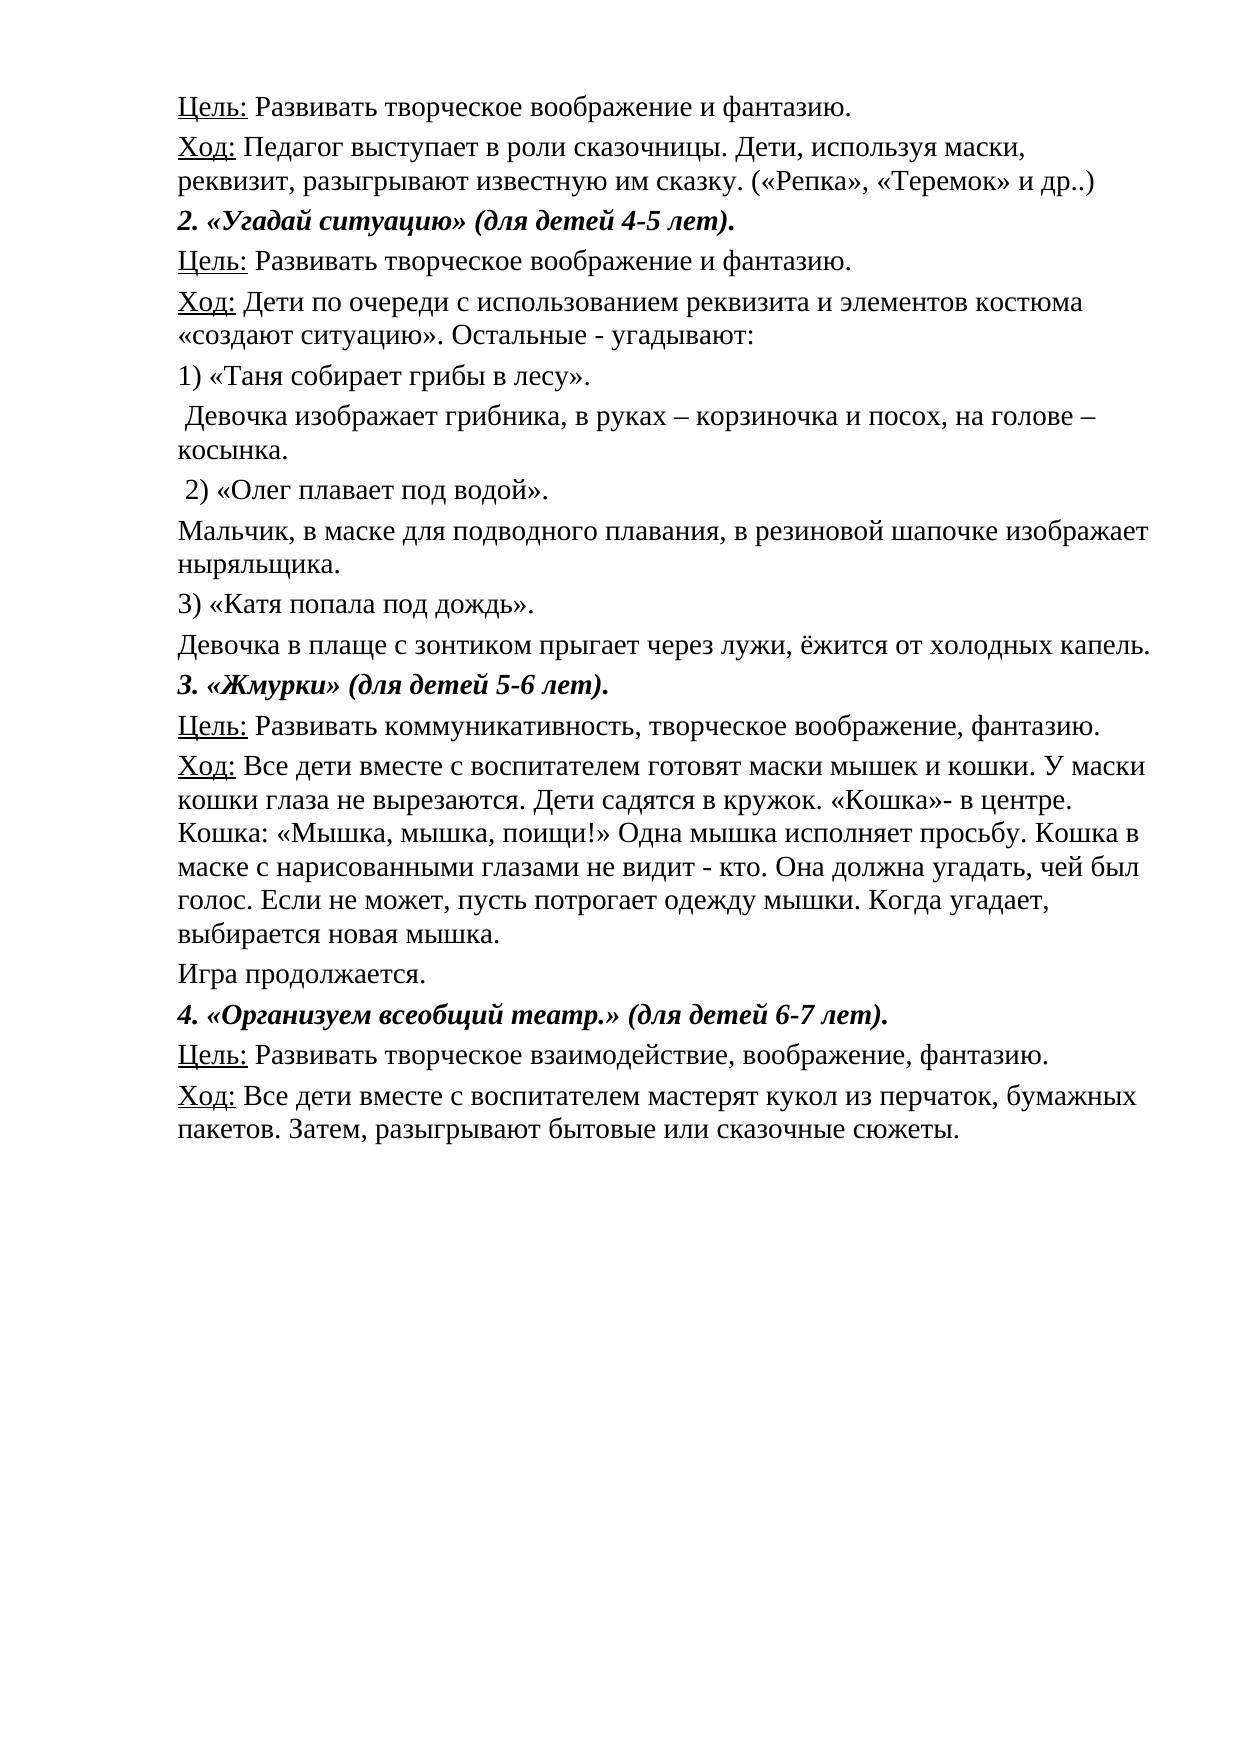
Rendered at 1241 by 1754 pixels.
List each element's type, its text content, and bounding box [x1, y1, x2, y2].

text 3) «Катя попала под дождь». [177, 587, 1152, 620]
text Игра продолжается. [177, 956, 1152, 990]
text Девочка изображает грибника, в руках – корзиночка и посох, на голове – косынка. [177, 398, 1152, 465]
text Цель: Развивать творческое воображение и фантазию. [177, 243, 1152, 277]
text Ход: Педагог выступает в роли сказочницы. Дети, используя маски, реквизит, разыгрывают известную им сказку. («Репка», «Теремок» и др..) [177, 129, 1152, 196]
text Цель: Развивать творческое воображение и фантазию. [177, 89, 1152, 122]
text 2) «Олег плавает под водой». [177, 472, 1152, 506]
text Девочка в плаще с зонтиком прыгает через лужи, ёжится от холодных капель. [177, 627, 1152, 661]
text 3. «Жмурки» (для детей 5-6 лет). [177, 667, 1152, 701]
text Цель: Развивать творческое взаимодействие, воображение, фантазию. [177, 1037, 1152, 1071]
text Ход: Дети по очереди с использованием реквизита и элементов костюма «создают ситуацию». Остальные - угадывают: [177, 284, 1152, 351]
text Ход: Все дети вместе с воспитателем готовят маски мышек и кошки. У маски кошки глаза не вырезаются. Дети садятся в кружок. «Кошка»- в центре. Кошка: «Мышка, мышка, поищи!» Одна мышка исполняет просьбу. Кошка в маске с нарисованными глазами не видит - кто. Она должна угадать, чей был голос. Если не может, пусть потрогает одежду мышки. Когда угадает, выбирается новая мышка. [177, 748, 1152, 949]
text Ход: Все дети вместе с воспитателем мастерят кукол из перчаток, бумажных пакетов. Затем, разыгрывают бытовые или сказочные сюжеты. [177, 1078, 1152, 1145]
text 4. «Организуем всеобщий театр.» (для детей 6-7 лет). [177, 997, 1152, 1030]
text 1) «Таня собирает грибы в лесу». [177, 358, 1152, 391]
text Цель: Развивать коммуникативность, творческое воображение, фантазию. [177, 708, 1152, 741]
text 2. «Угадай ситуацию» (для детей 4-5 лет). [177, 203, 1152, 237]
text Мальчик, в маске для подводного плавания, в резиновой шапочке изображает ныряльщика. [177, 513, 1152, 580]
